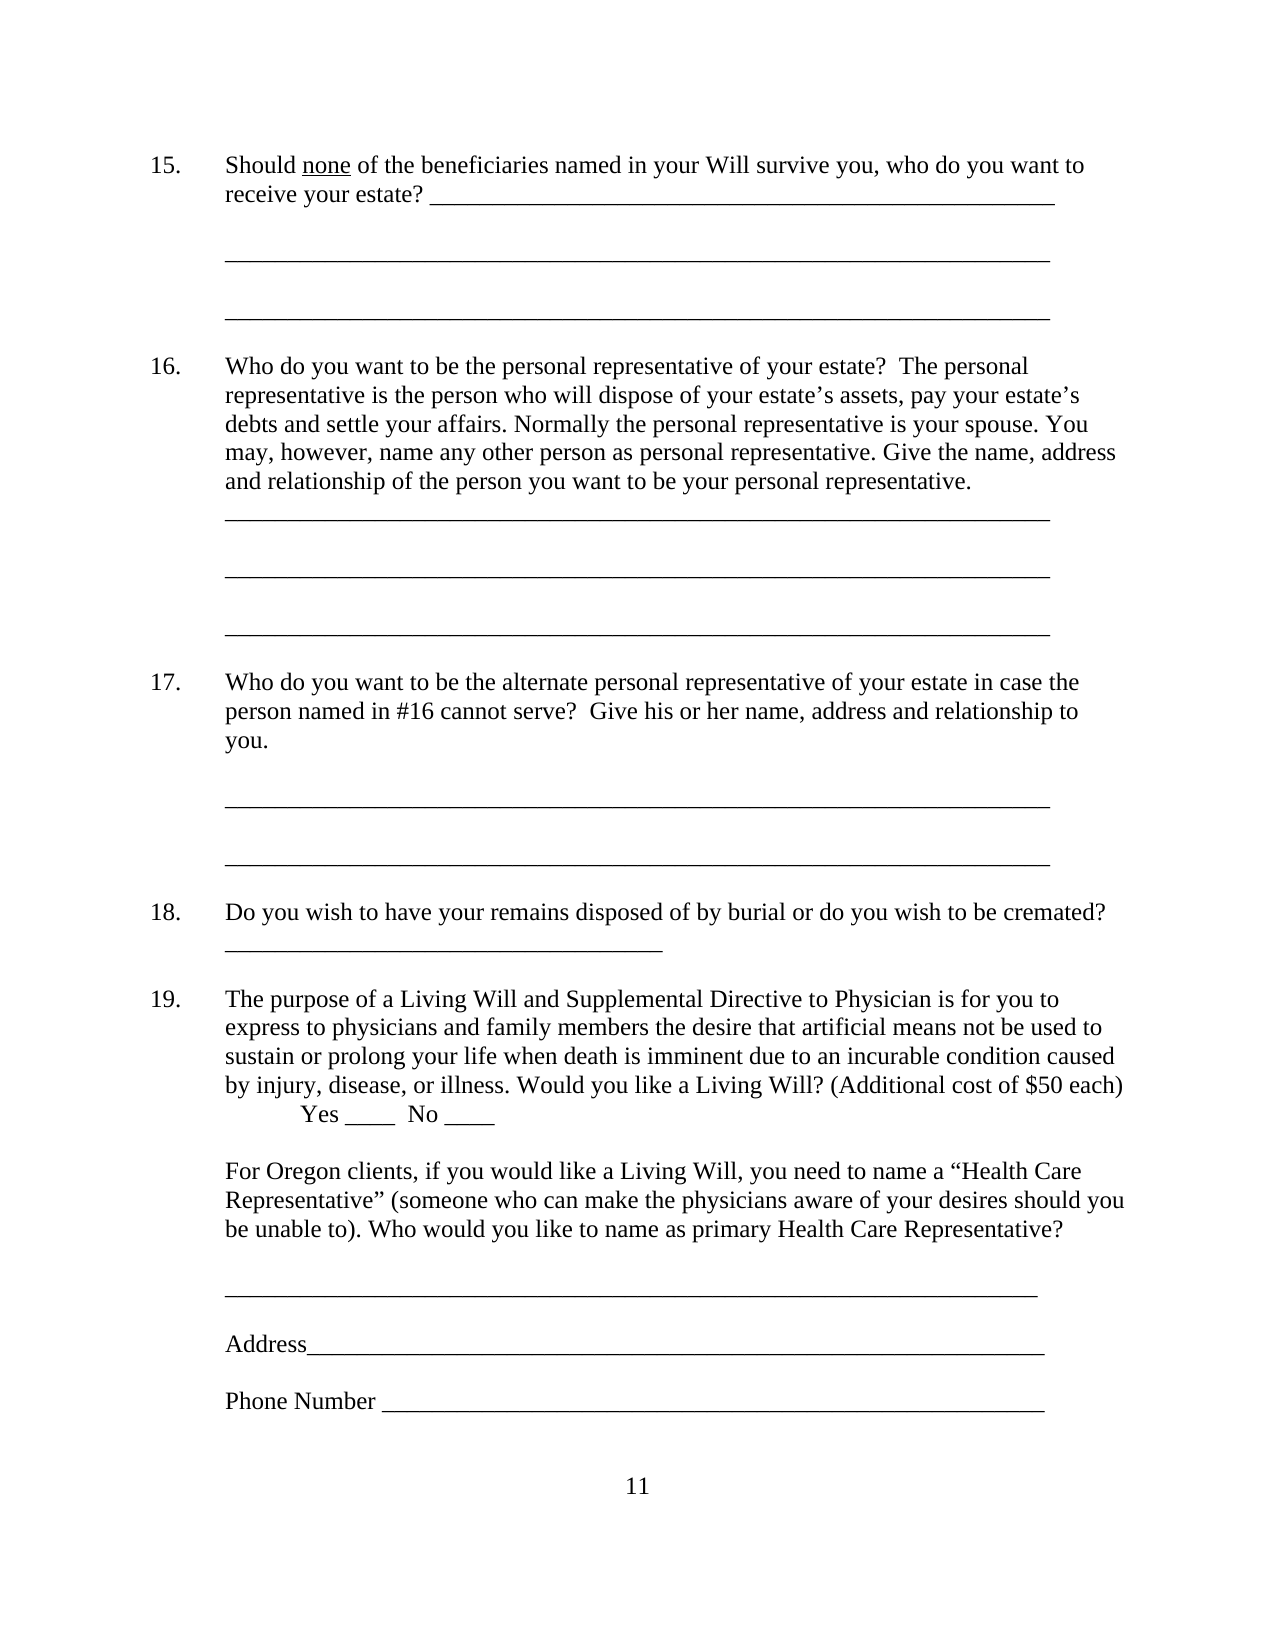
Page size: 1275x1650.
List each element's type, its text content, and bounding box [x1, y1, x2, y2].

text __________________________________________________________________ [150, 236, 1125, 265]
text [150, 1329, 1125, 1357]
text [150, 1271, 1125, 1300]
text __________________________________________________________________ [150, 782, 1125, 811]
text 18. Do you wish to have your remains disposed of by burial or do you wish to be cremated? ___________________________________ [150, 897, 1125, 955]
text 15. Should none of the beneficiaries named in your Will survive you, who do you want to receive your estate? __________________________________________________ [150, 150, 1125, 207]
text __________________________________________________________________ [150, 294, 1125, 322]
text 17. Who do you want to be the alternate personal representative of your estate in case the person named in #16 cannot serve? Give his or her name, address and relationship to you. [150, 667, 1125, 754]
text __________________________________________________________________ [150, 552, 1125, 581]
text __________________________________________________________________ [150, 840, 1125, 869]
text Phone Number _____________________________________________________ [150, 1386, 1125, 1415]
text 19. The purpose of a Living Will and Supplemental Directive to Physician is for you to express to physicians and family members the desire that artificial means not be used to sustain or prolong your life when death is imminent due to an incurable condition caused by injury, disease, or illness. Would you like a Living Will? (Additional cost of $50 each) Yes ____ No ____ [150, 984, 1125, 1127]
text For Oregon clients, if you would like a Living Will, you need to name a “Health Care Representative” (someone who can make the physicians aware of your desires should you be unable to). Who would you like to name as primary Health Care Representative? [150, 1156, 1125, 1242]
text __________________________________________________________________ [150, 610, 1125, 639]
text 16. Who do you want to be the personal representative of your estate? The personal representative is the person who will dispose of your estate’s assets, pay your estate’s debts and settle your affairs. Normally the personal representative is your spouse. You may, however, name any other person as personal representative. Give the name, address and relationship of the person you want to be your personal representative. __________________________________________________________________ [150, 351, 1125, 524]
